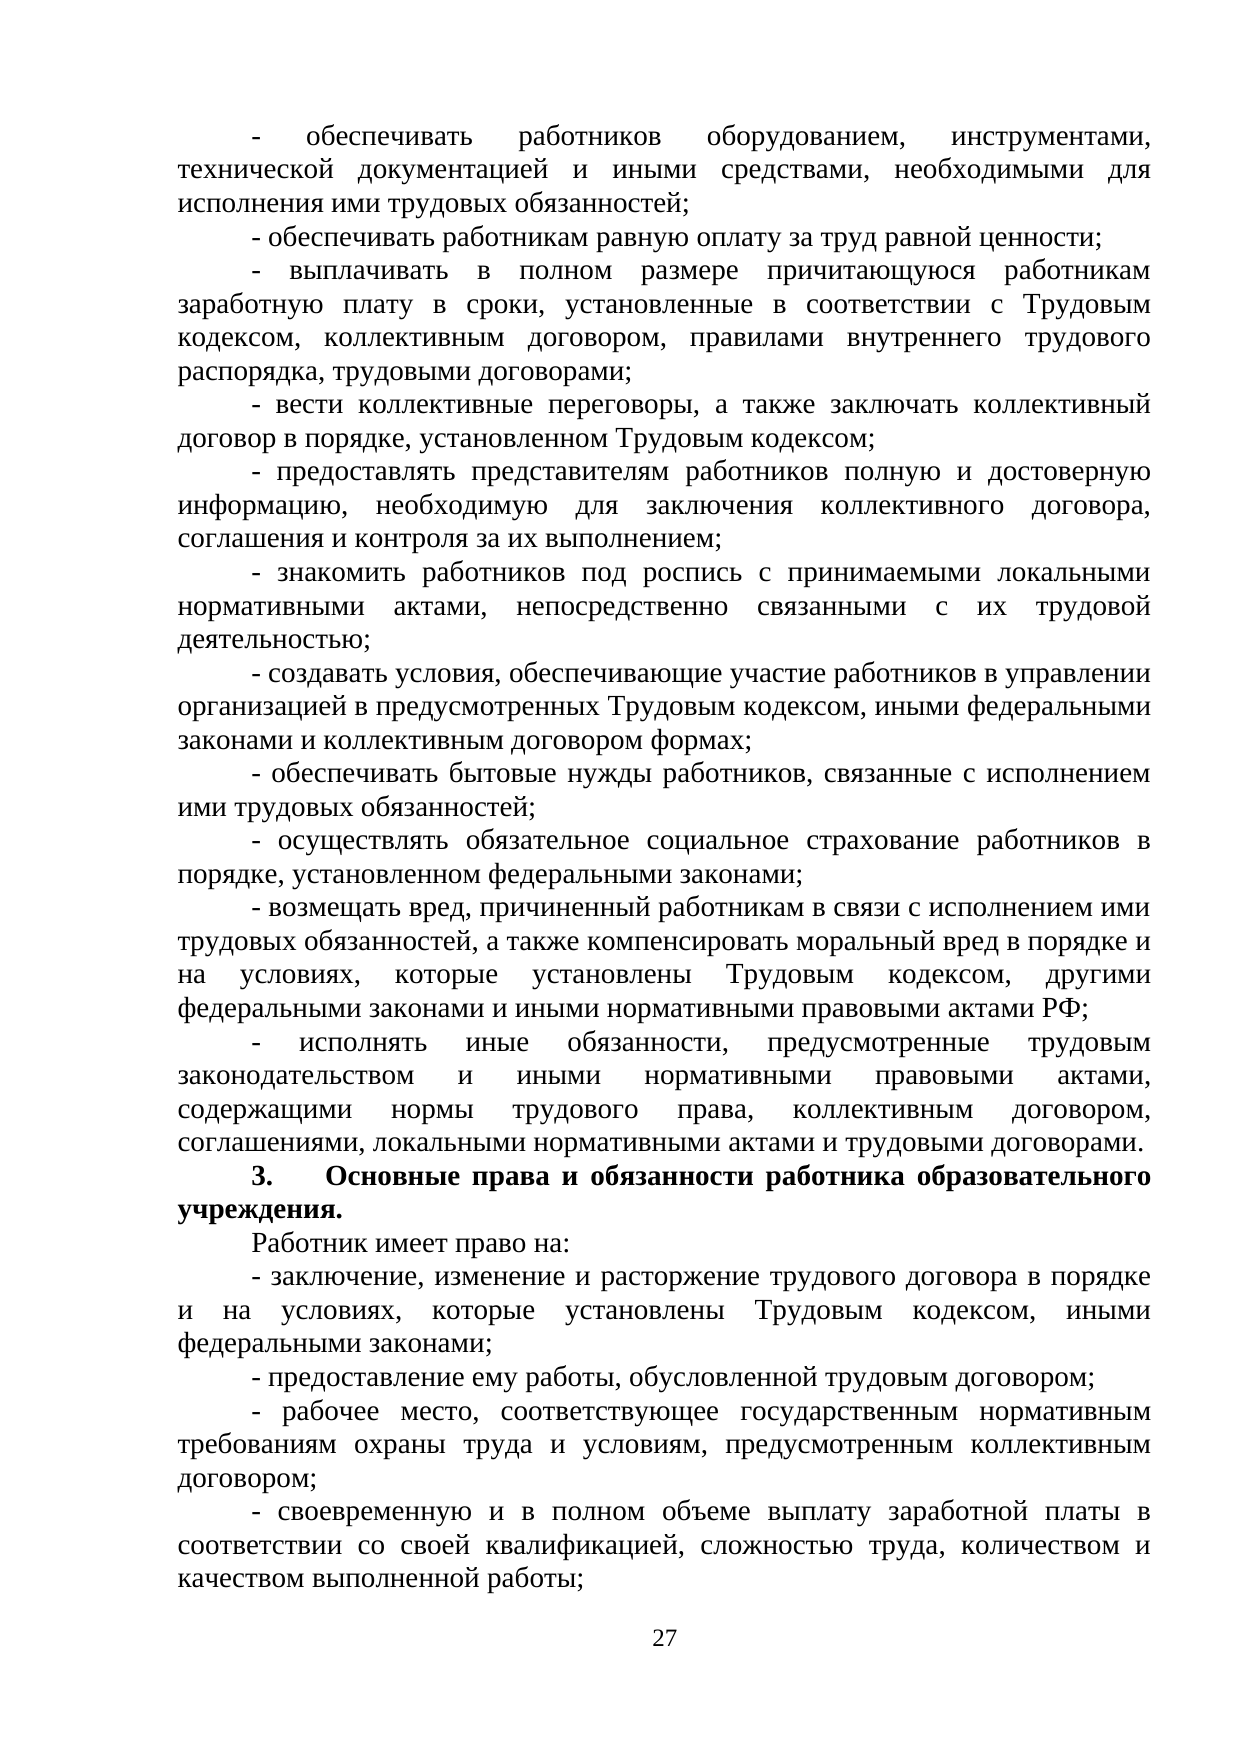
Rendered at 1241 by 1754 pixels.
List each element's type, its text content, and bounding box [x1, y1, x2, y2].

text - предоставлять представителям работников полную и достоверную информацию, необходимую для заключения коллективного договора, соглашения и контроля за их выполнением; [177, 453, 1152, 554]
text - знакомить работников под роспись с принимаемыми локальными нормативными актами, непосредственно связанными с их трудовой деятельностью; [177, 554, 1152, 655]
text - обеспечивать работникам равную оплату за труд равной ценности; [177, 219, 1152, 252]
text - обеспечивать работников оборудованием, инструментами, технической документацией и иными средствами, необходимыми для исполнения ими трудовых обязанностей; [177, 118, 1152, 219]
text 3. Основные права и обязанности работника образовательного учреждения. [177, 1158, 1152, 1225]
text - осуществлять обязательное социальное страхование работников в порядке, установленном федеральными законами; [177, 822, 1152, 889]
text - исполнять иные обязанности, предусмотренные трудовым законодательством и иными нормативными правовыми актами, содержащими нормы трудового права, коллективным договором, соглашениями, локальными нормативными актами и трудовыми договорами. [177, 1024, 1152, 1158]
text Работник имеет право на: [177, 1225, 1152, 1258]
text - возмещать вред, причиненный работникам в связи с исполнением ими трудовых обязанностей, а также компенсировать моральный вред в порядке и на условиях, которые установлены Трудовым кодексом, другими федеральными законами и иными нормативными правовыми актами РФ; [177, 889, 1152, 1024]
text - рабочее место, соответствующее государственным нормативным требованиям охраны труда и условиям, предусмотренным коллективным договором; [177, 1393, 1152, 1493]
text - создавать условия, обеспечивающие участие работников в управлении организацией в предусмотренных Трудовым кодексом, иными федеральными законами и коллективным договором формах; [177, 655, 1152, 755]
text - обеспечивать бытовые нужды работников, связанные с исполнением ими трудовых обязанностей; [177, 755, 1152, 822]
text - заключение, изменение и расторжение трудового договора в порядке и на условиях, которые установлены Трудовым кодексом, иными федеральными законами; [177, 1258, 1152, 1359]
text - выплачивать в полном размере причитающуюся работникам заработную плату в сроки, установленные в соответствии с Трудовым кодексом, коллективным договором, правилами внутреннего трудового распорядка, трудовыми договорами; [177, 252, 1152, 386]
text - своевременную и в полном объеме выплату заработной платы в соответствии со своей квалификацией, сложностью труда, количеством и качеством выполненной работы; [177, 1493, 1152, 1594]
text - вести коллективные переговоры, а также заключать коллективный договор в порядке, установленном Трудовым кодексом; [177, 386, 1152, 453]
text - предоставление ему работы, обусловленной трудовым договором; [177, 1359, 1152, 1393]
